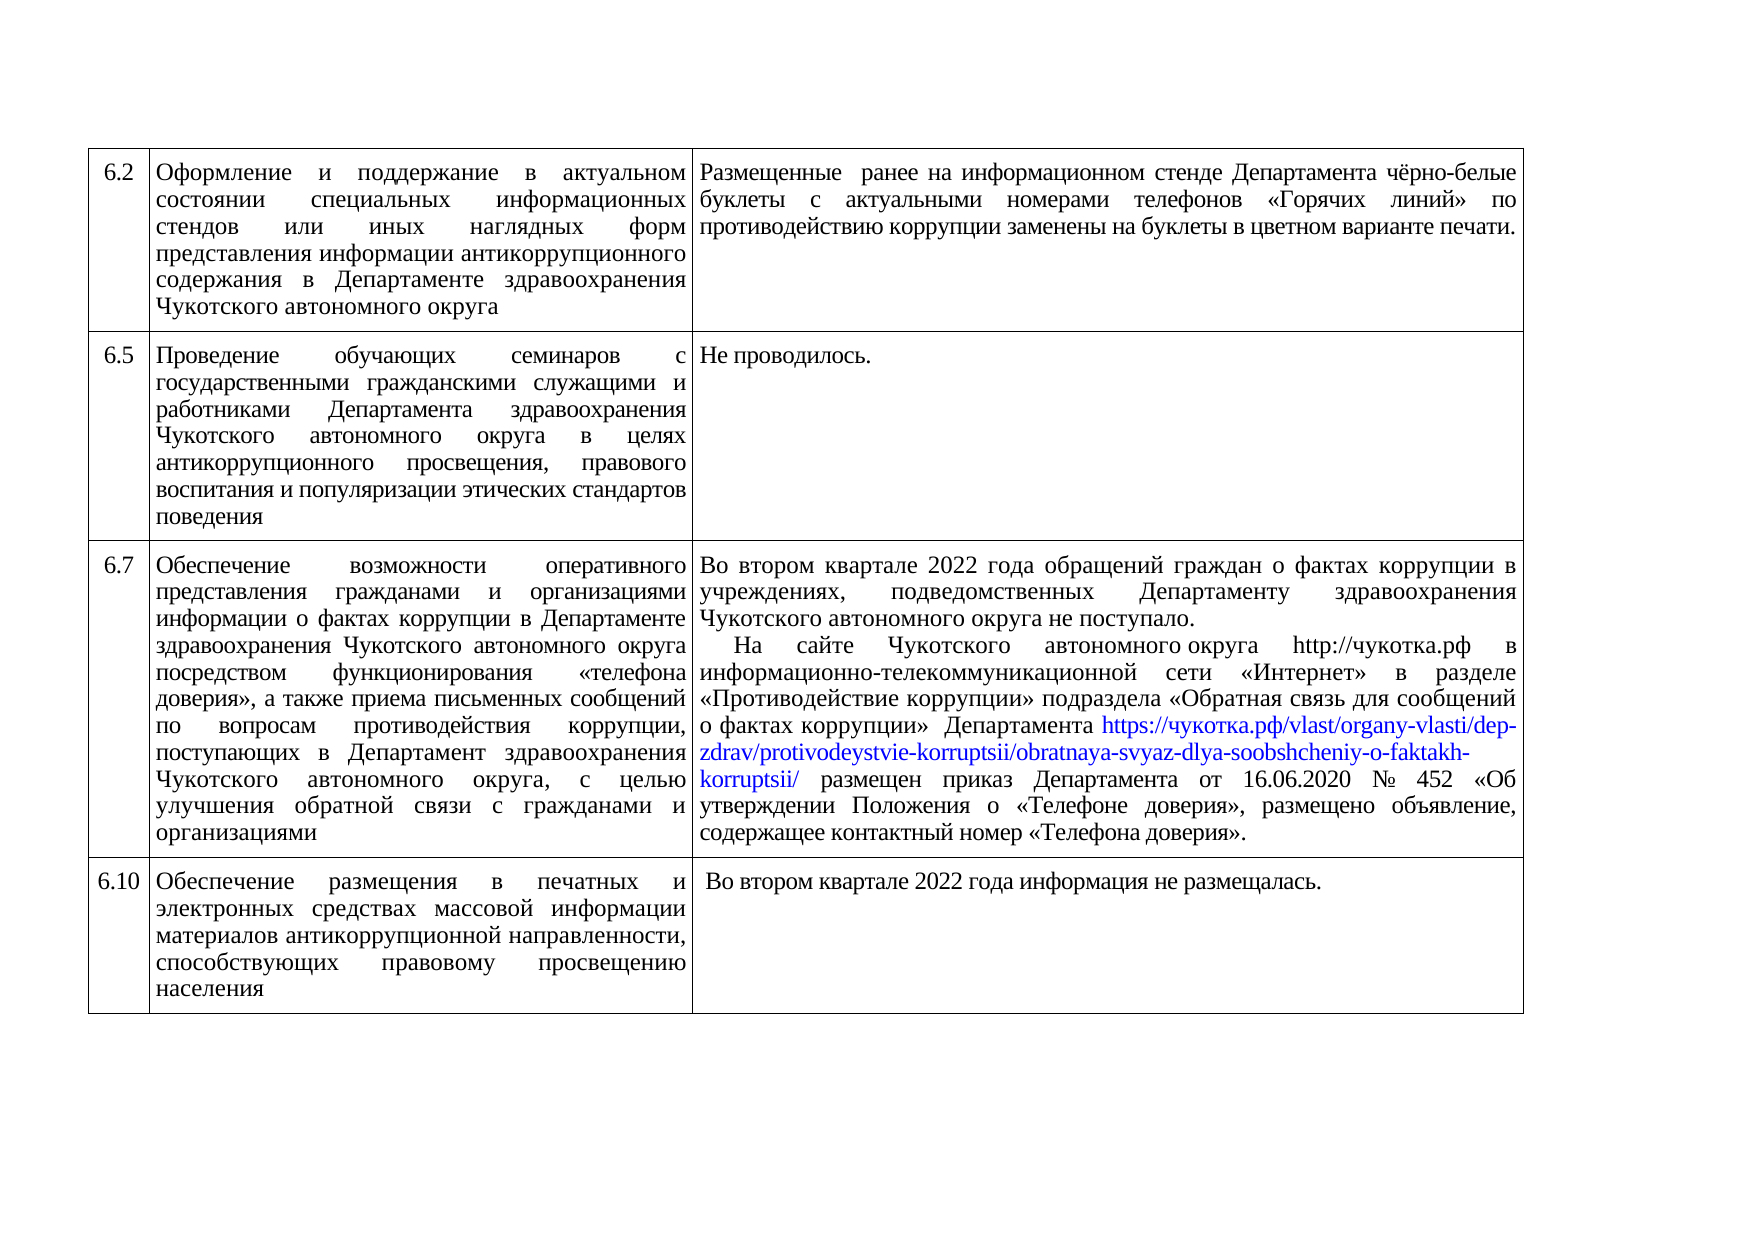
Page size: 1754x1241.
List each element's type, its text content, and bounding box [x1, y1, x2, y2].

table_cell Размещенные ранее на информационном стенде Департамента чёрно-белые буклеты с актуальными номерами телефонов «Горячих линий» по противодействию коррупции заменены на буклеты в цветном варианте печати. [693, 149, 1523, 331]
table_cell Проведение обучающих семинаров с государственными гражданскими служащими и работниками Департамента здравоохранения Чукотского автономного округа в целях антикоррупционного просвещения, правового воспитания и популяризации этических стандартов поведения [150, 332, 692, 540]
table_cell Во втором квартале 2022 года информация не размещалась. [693, 858, 1523, 1013]
table_cell Обеспечение возможности оперативного представления гражданами и организациями информации о фактах коррупции в Департаменте здравоохранения Чукотского автономного округа посредством функционирования «телефона доверия», а также приема письменных сообщений по вопросам противодействия коррупции, поступающих в Департамент здравоохранения Чукотского автономного округа, с целью улучшения обратной связи с гражданами и организациями [150, 541, 692, 857]
table_cell 6.5 [89, 332, 149, 540]
table_cell 6.2 [89, 149, 149, 331]
table_cell 6.10 [89, 858, 149, 1013]
table_cell Обеспечение размещения в печатных и электронных средствах массовой информации материалов антикоррупционной направленности, способствующих правовому просвещению населения [150, 858, 692, 1013]
table_cell 6.7 [89, 541, 149, 857]
table_cell Оформление и поддержание в актуальном состоянии специальных информационных стендов или иных наглядных форм представления информации антикоррупционного содержания в Департаменте здравоохранения Чукотского автономного округа [150, 149, 692, 331]
table_cell Во втором квартале 2022 года обращений граждан о фактах коррупции в учреждениях, подведомственных Департаменту здравоохранения Чукотского автономного округа не поступало. На сайте Чукотского автономного округа http://чукотка.рф в информационно-телекоммуникационной сети «Интернет» в разделе «Противодействие коррупции» подраздела «Обратная связь для сообщений о фактах коррупции» Департамента https://чукотка.рф/vlast/organy-vlasti/dep-zdrav/protivodeystvie-korruptsii/obratnaya-svyaz-dlya-soobshcheniy-o-faktakh-korruptsii/ размещен приказ Департамента от 16.06.2020 № 452 «Об утверждении Положения о «Телефоне доверия», размещено объявление, содержащее контактный номер «Телефона доверия». [693, 541, 1523, 857]
table_cell Не проводилось. [693, 332, 1523, 540]
